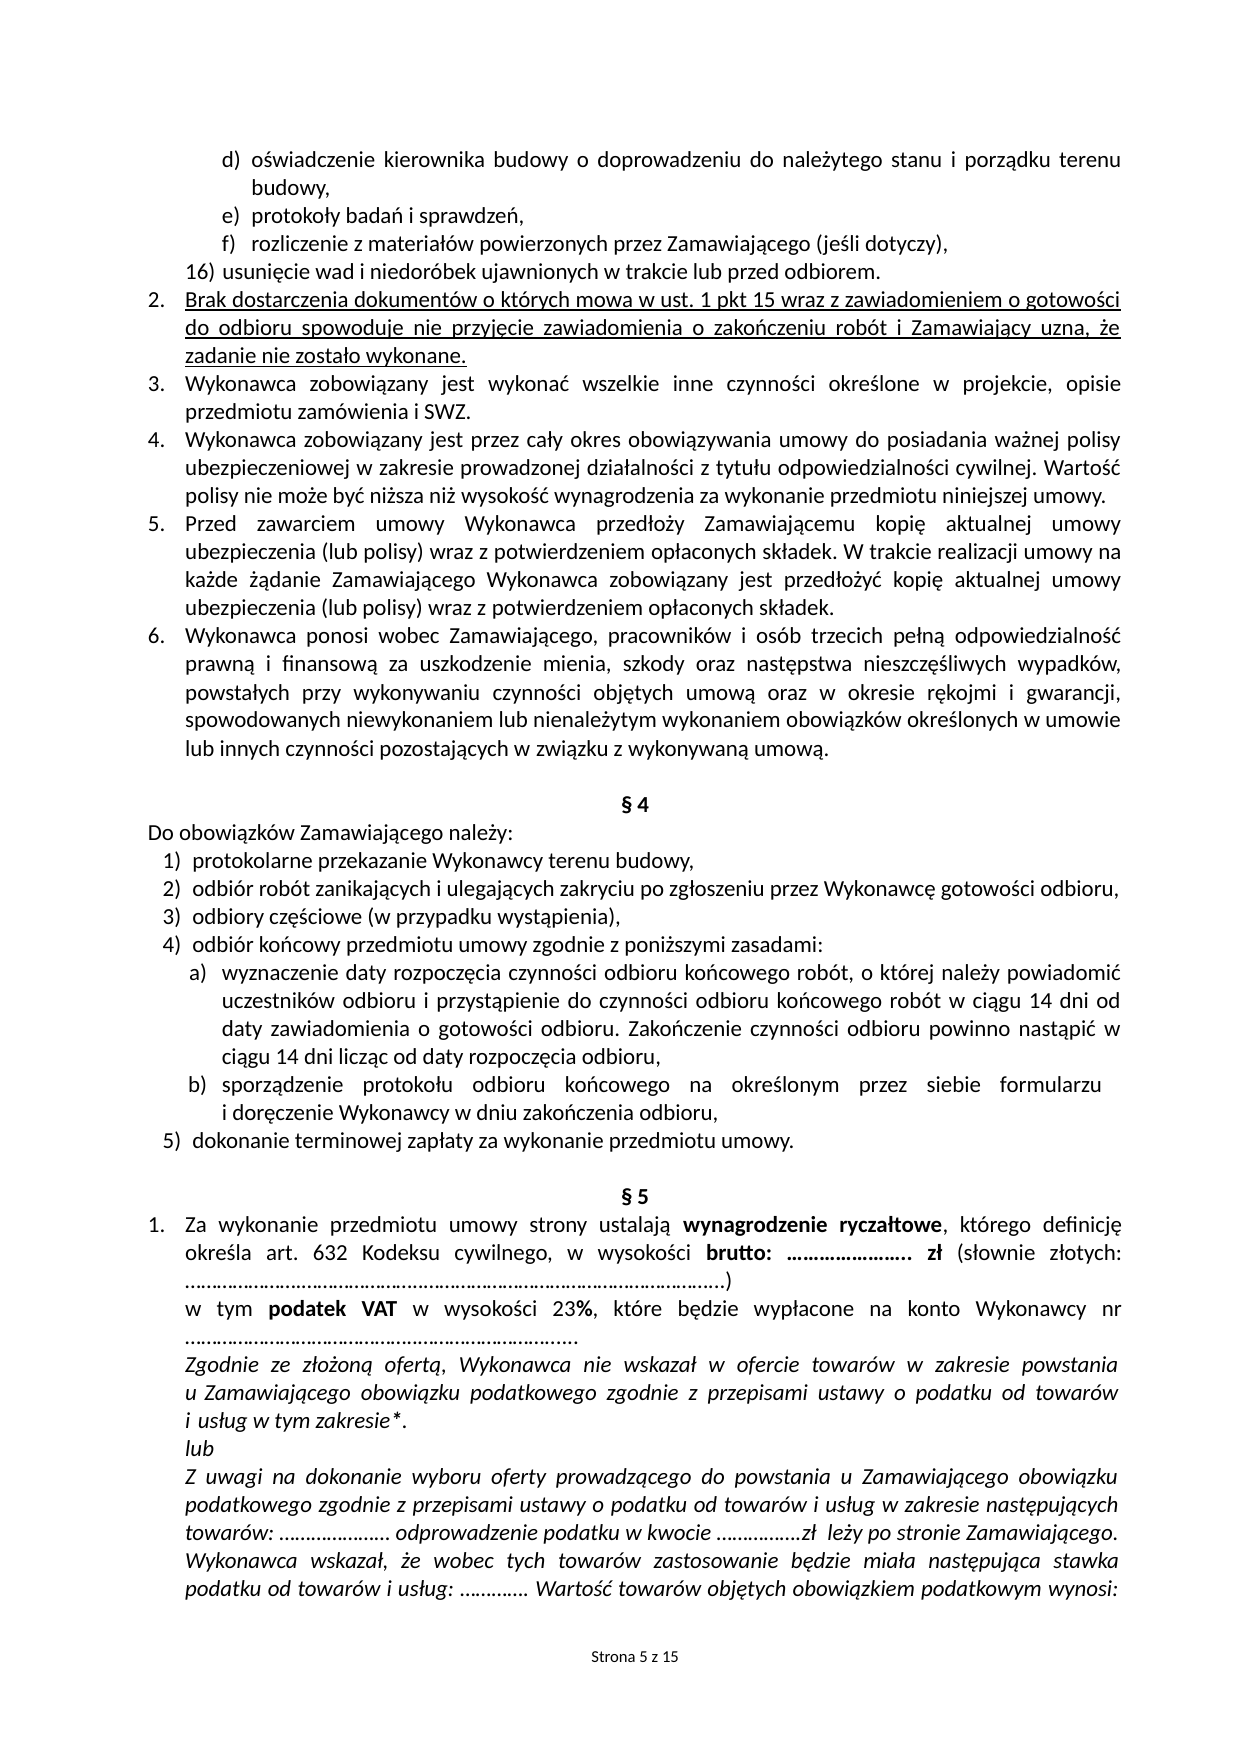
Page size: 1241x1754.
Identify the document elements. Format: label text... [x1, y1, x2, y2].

list protokolarne przekazanie Wykonawcy terenu budowy, [162, 846, 1122, 874]
list oświadczenie kierownika budowy o doprowadzeniu do należytego stanu i porządku terenu budowy, [222, 145, 1122, 201]
list usunięcie wad i niedoróbek ujawnionych w trakcie lub przed odbiorem. [185, 257, 1122, 285]
list protokoły badań i sprawdzeń, [222, 201, 1122, 229]
list odbiór końcowy przedmiotu umowy zgodnie z poniższymi zasadami: [162, 930, 1122, 958]
text § 5 [148, 1182, 1122, 1210]
text w tym podatek VAT w wysokości 23%, które będzie wypłacone na konto Wykonawcy nr ……………………………………..……………………...... [185, 1294, 1122, 1350]
list odbiory częściowe (w przypadku wystąpienia), [162, 902, 1122, 930]
list Wykonawca zobowiązany jest przez cały okres obowiązywania umowy do posiadania ważnej polisy ubezpieczeniowej w zakresie prowadzonej działalności z tytułu odpowiedzialności cywilnej. Wartość polisy nie może być niższa niż wysokość wynagrodzenia za wykonanie przedmiotu niniejszej umowy. [148, 425, 1122, 509]
list wyznaczenie daty rozpoczęcia czynności odbioru końcowego robót, o której należy powiadomić uczestników odbioru i przystąpienie do czynności odbioru końcowego robót w ciągu 14 dni od daty zawiadomienia o gotowości odbioru. Zakończenie czynności odbioru powinno nastąpić w ciągu 14 dni licząc od daty rozpoczęcia odbioru, [207, 958, 1122, 1070]
list rozliczenie z materiałów powierzonych przez Zamawiającego (jeśli dotyczy), [222, 229, 1122, 257]
text § 4 [148, 790, 1122, 818]
list odbiór robót zanikających i ulegających zakryciu po zgłoszeniu przez Wykonawcę gotowości odbioru, [162, 874, 1122, 902]
text lub [185, 1434, 1122, 1462]
list Przed zawarciem umowy Wykonawca przedłoży Zamawiającemu kopię aktualnej umowy ubezpieczenia (lub polisy) wraz z potwierdzeniem opłaconych składek. W trakcie realizacji umowy na każde żądanie Zamawiającego Wykonawca zobowiązany jest przedłożyć kopię aktualnej umowy ubezpieczenia (lub polisy) wraz z potwierdzeniem opłaconych składek. [148, 509, 1122, 622]
text Do obowiązków Zamawiającego należy: [148, 818, 1122, 846]
list sporządzenie protokołu odbioru końcowego na określonym przez siebie formularzu i doręczenie Wykonawcy w dniu zakończenia odbioru, [207, 1070, 1122, 1126]
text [185, 1462, 1122, 1602]
list Brak dostarczenia dokumentów o których mowa w ust. 1 pkt 15 wraz z zawiadomieniem o gotowości do odbioru spowoduje nie przyjęcie zawiadomienia o zakończeniu robót i Zamawiający uzna, że zadanie nie zostało wykonane. [148, 285, 1122, 369]
list dokonanie terminowej zapłaty za wykonanie przedmiotu umowy. [162, 1126, 1122, 1154]
list Wykonawca ponosi wobec Zamawiającego, pracowników i osób trzecich pełną odpowiedzialność prawną i finansową za uszkodzenie mienia, szkody oraz następstwa nieszczęśliwych wypadków, powstałych przy wykonywaniu czynności objętych umową oraz w okresie rękojmi i gwarancji, spowodowanych niewykonaniem lub nienależytym wykonaniem obowiązków określonych w umowie lub innych czynności pozostających w związku z wykonywaną umową. [148, 622, 1122, 762]
list Za wykonanie przedmiotu umowy strony ustalają wynagrodzenie ryczałtowe, którego definicję określa art. 632 Kodeksu cywilnego, w wysokości brutto: ………………….. zł (słownie złotych: ………………….…………………..………………………………………………...) [148, 1210, 1122, 1294]
list Wykonawca zobowiązany jest wykonać wszelkie inne czynności określone w projekcie, opisie przedmiotu zamówienia i SWZ. [148, 369, 1122, 425]
text Zgodnie ze złożoną ofertą, Wykonawca nie wskazał w ofercie towarów w zakresie powstania u Zamawiającego obowiązku podatkowego zgodnie z przepisami ustawy o podatku od towarów i usług w tym zakresie*. [185, 1350, 1122, 1434]
